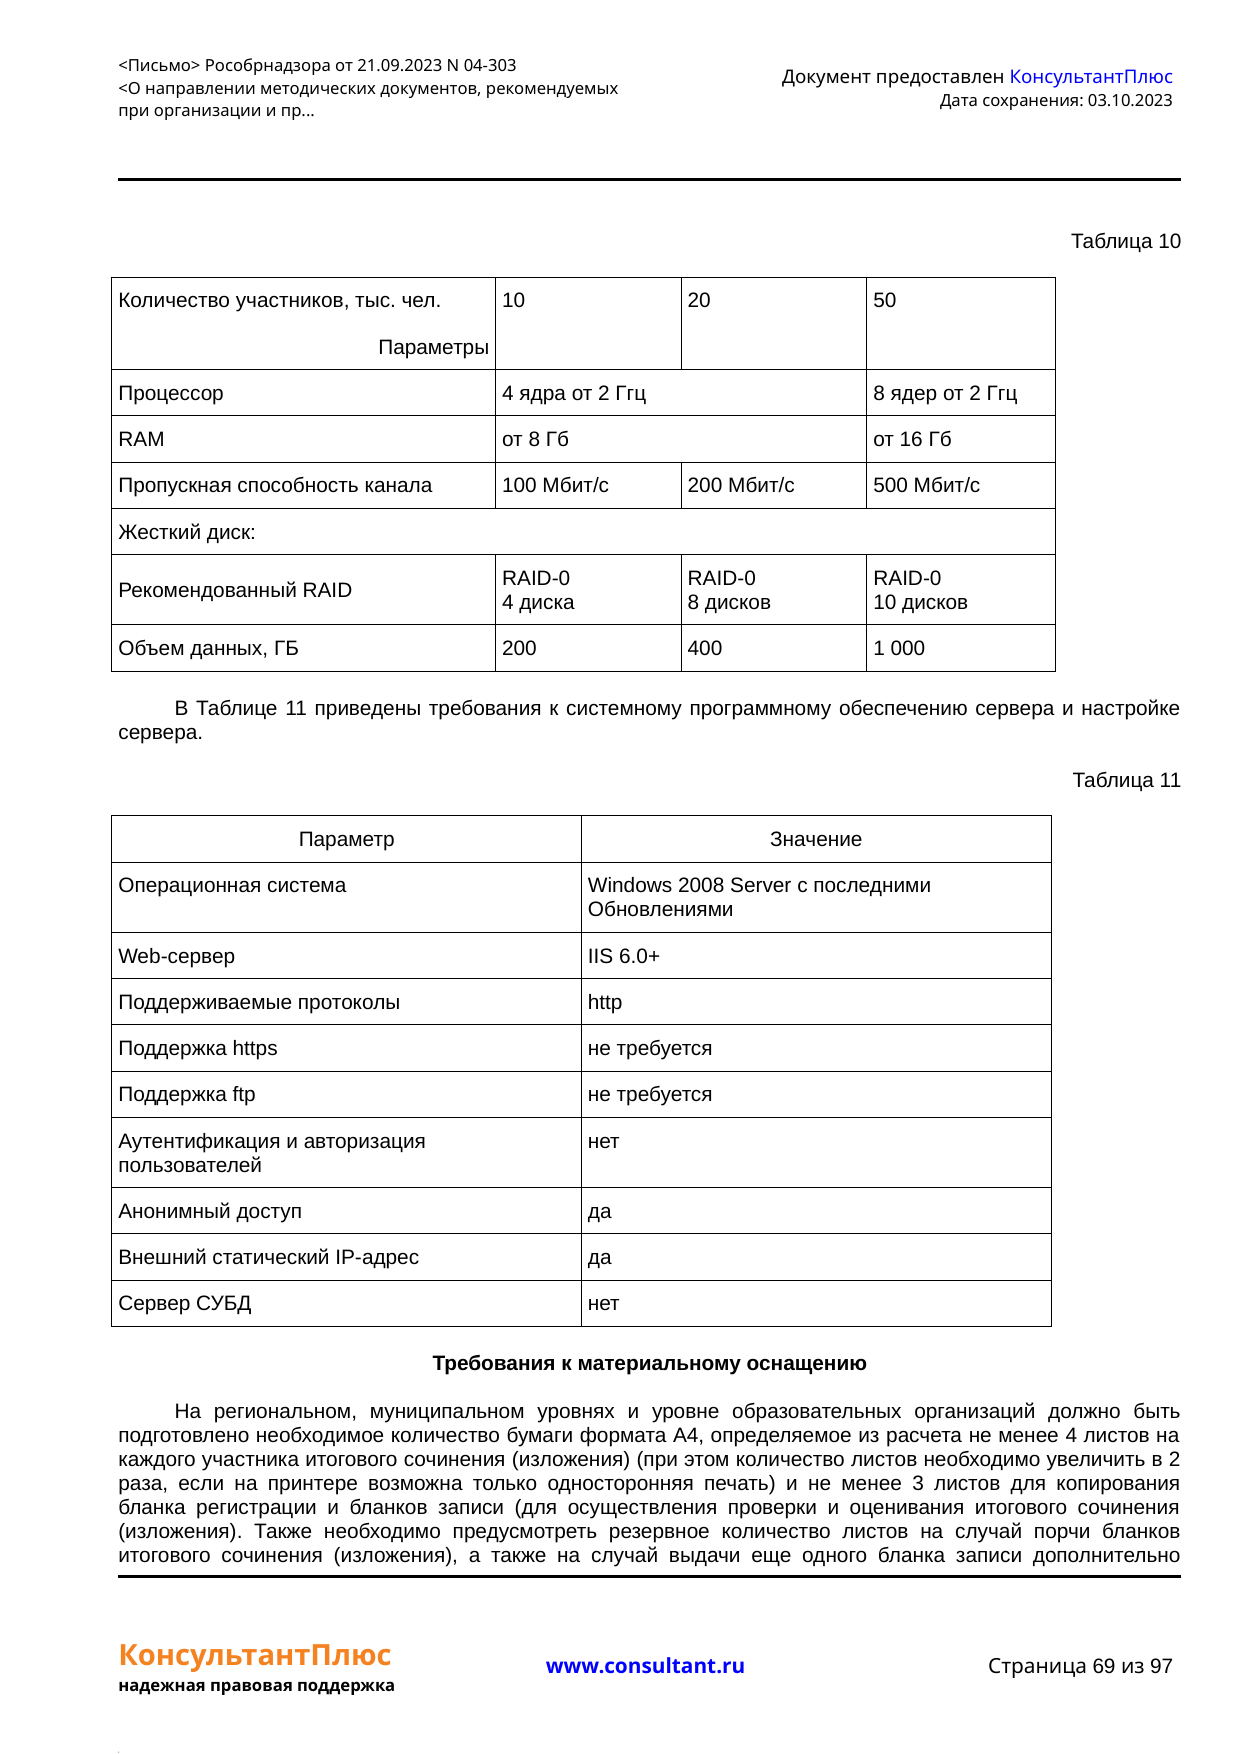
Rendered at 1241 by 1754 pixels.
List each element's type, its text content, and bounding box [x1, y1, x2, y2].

table_cell 200 [496, 625, 681, 671]
table_cell 100 Мбит/с [496, 463, 681, 508]
table_cell Процессор [112, 370, 495, 415]
table_cell не требуется [582, 1025, 1051, 1071]
table_cell Поддержка ftp [112, 1072, 581, 1117]
table_cell 500 Мбит/с [867, 463, 1055, 508]
table_cell 400 [682, 625, 866, 671]
table_cell Параметры [112, 323, 495, 369]
table_header 50 [867, 278, 1055, 369]
table_cell да [582, 1188, 1051, 1233]
table_cell Пропускная способность канала [112, 463, 495, 508]
table_cell Анонимный доступ [112, 1188, 581, 1233]
text В Таблице 11 приведены требования к системному программному обеспечению сервера и настройке сервера. [118, 696, 1181, 743]
table_header Параметр [112, 816, 581, 862]
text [118, 1399, 1181, 1566]
table_cell RAM [112, 416, 495, 462]
table_cell Внешний статический IP-адрес [112, 1234, 581, 1279]
table_cell Поддерживаемые протоколы [112, 979, 581, 1024]
table_cell RAID-0 4 диска [496, 555, 681, 624]
table_cell от 8 Гб [496, 416, 866, 462]
table_cell Объем данных, ГБ [112, 625, 495, 671]
table_cell от 16 Гб [867, 416, 1055, 462]
table_cell 8 ядер от 2 Ггц [867, 370, 1055, 415]
table_cell Windows 2008 Server с последними Обновлениями [582, 863, 1051, 932]
table_header Значение [582, 816, 1051, 862]
table_cell 1 000 [867, 625, 1055, 671]
table_cell Рекомендованный RAID [112, 555, 495, 624]
table_header 10 [496, 278, 681, 369]
table_cell да [582, 1234, 1051, 1279]
table_cell Аутентификация и авторизация пользователей [112, 1118, 581, 1187]
table_cell Сервер СУБД [112, 1281, 581, 1326]
text Таблица 10 [118, 229, 1181, 253]
table_cell http [582, 979, 1051, 1024]
table_cell Поддержка https [112, 1025, 581, 1071]
table_cell Операционная система [112, 863, 581, 932]
table_cell RAID-0 10 дисков [867, 555, 1055, 624]
table_cell не требуется [582, 1072, 1051, 1117]
table_header 20 [682, 278, 866, 369]
title Требования к материальному оснащению [118, 1351, 1181, 1375]
table_header Количество участников, тыс. чел. [112, 278, 495, 323]
table_cell нет [582, 1118, 1051, 1187]
table_cell Web-сервер [112, 933, 581, 978]
table_cell IIS 6.0+ [582, 933, 1051, 978]
table_cell RAID-0 8 дисков [682, 555, 866, 624]
table_cell 4 ядра от 2 Ггц [496, 370, 866, 415]
table_cell 200 Мбит/с [682, 463, 866, 508]
text Таблица 11 [118, 767, 1181, 791]
table_cell нет [582, 1281, 1051, 1326]
table_cell Жесткий диск: [112, 509, 1055, 554]
